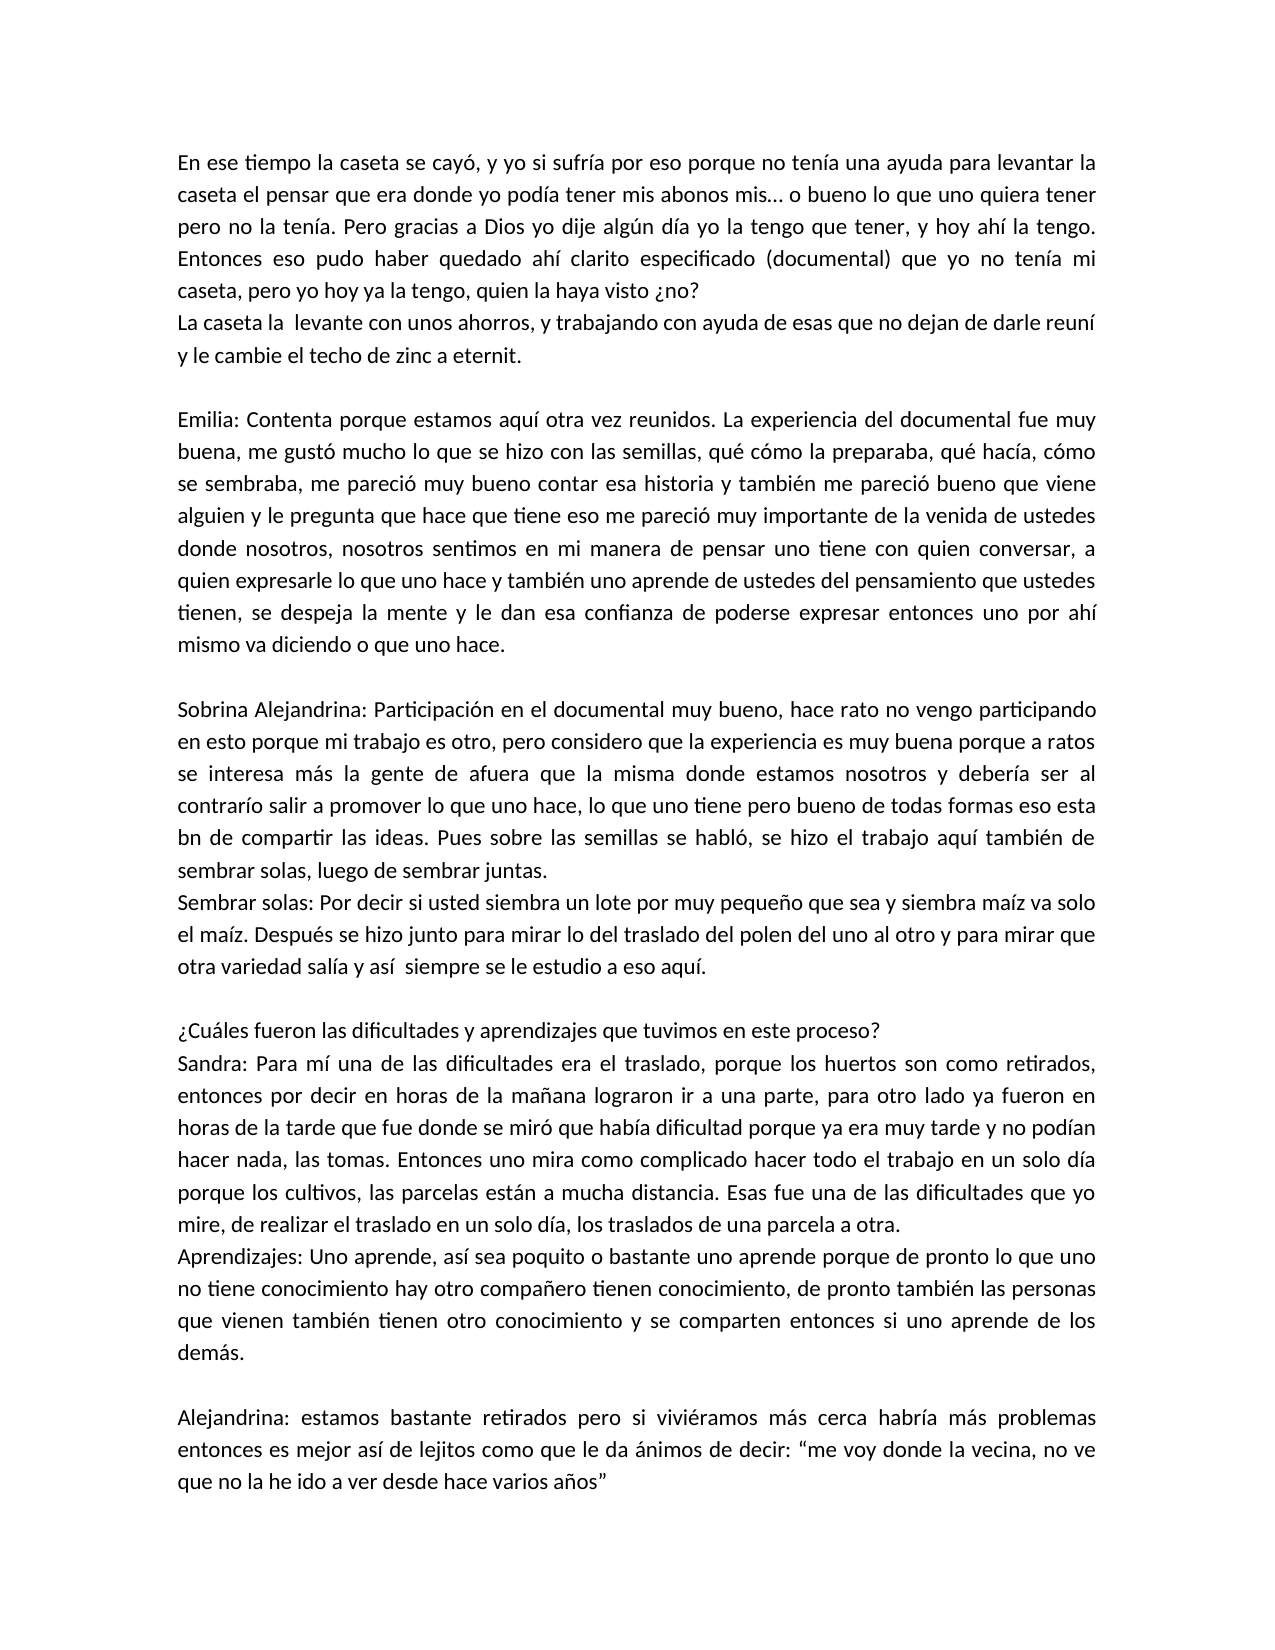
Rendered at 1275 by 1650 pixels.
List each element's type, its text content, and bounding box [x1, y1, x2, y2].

text Sandra: Para mí una de las dificultades era el traslado, porque los huertos son como retirados, entonces por decir en horas de la mañana lograron ir a una parte, para otro lado ya fueron en horas de la tarde que fue donde se miró que había dificultad porque ya era muy tarde y no podían hacer nada, las tomas. Entonces uno mira como complicado hacer todo el trabajo en un solo día porque los cultivos, las parcelas están a mucha distancia. Esas fue una de las dificultades que yo mire, de realizar el traslado en un solo día, los traslados de una parcela a otra. [177, 1049, 1098, 1238]
text Sembrar solas: Por decir si usted siembra un lote por muy pequeño que sea y siembra maíz va solo el maíz. Después se hizo junto para mirar lo del traslado del polen del uno al otro y para mirar que otra variedad salía y así siempre se le estudio a eso aquí. [177, 888, 1098, 980]
text Aprendizajes: Uno aprende, así sea poquito o bastante uno aprende porque de pronto lo que uno no tiene conocimiento hay otro compañero tienen conocimiento, de pronto también las personas que vienen también tienen otro conocimiento y se comparten entonces si uno aprende de los demás. [177, 1242, 1098, 1367]
text La caseta la levante con unos ahorros, y trabajando con ayuda de esas que no dejan de darle reuní y le cambie el techo de zinc a eternit. [177, 308, 1098, 369]
text Emilia: Contenta porque estamos aquí otra vez reunidos. La experiencia del documental fue muy buena, me gustó mucho lo que se hizo con las semillas, qué cómo la preparaba, qué hacía, cómo se sembraba, me pareció muy bueno contar esa historia y también me pareció bueno que viene alguien y le pregunta que hace que tiene eso me pareció muy importante de la venida de ustedes donde nosotros, nosotros sentimos en mi manera de pensar uno tiene con quien conversar, a quien expresarle lo que uno hace y también uno aprende de ustedes del pensamiento que ustedes tienen, se despeja la mente y le dan esa confianza de poderse expresar entonces uno por ahí mismo va diciendo o que uno hace. [177, 405, 1098, 658]
text ¿Cuáles fueron las dificultades y aprendizajes que tuvimos en este proceso? [177, 1017, 1098, 1045]
text Alejandrina: estamos bastante retirados pero si viviéramos más cerca habría más problemas entonces es mejor así de lejitos como que le da ánimos de decir: “me voy donde la vecina, no ve que no la he ido a ver desde hace varios años” [177, 1403, 1098, 1495]
text En ese tiempo la caseta se cayó, y yo si sufría por eso porque no tenía una ayuda para levantar la caseta el pensar que era donde yo podía tener mis abonos mis… o bueno lo que uno quiera tener pero no la tenía. Pero gracias a Dios yo dije algún día yo la tengo que tener, y hoy ahí la tengo. Entonces eso pudo haber quedado ahí clarito especificado (documental) que yo no tenía mi caseta, pero yo hoy ya la tengo, quien la haya visto ¿no? [177, 148, 1098, 304]
text Sobrina Alejandrina: Participación en el documental muy bueno, hace rato no vengo participando en esto porque mi trabajo es otro, pero considero que la experiencia es muy buena porque a ratos se interesa más la gente de afuera que la misma donde estamos nosotros y debería ser al contrarío salir a promover lo que uno hace, lo que uno tiene pero bueno de todas formas eso esta bn de compartir las ideas. Pues sobre las semillas se habló, se hizo el trabajo aquí también de sembrar solas, luego de sembrar juntas. [177, 695, 1098, 884]
